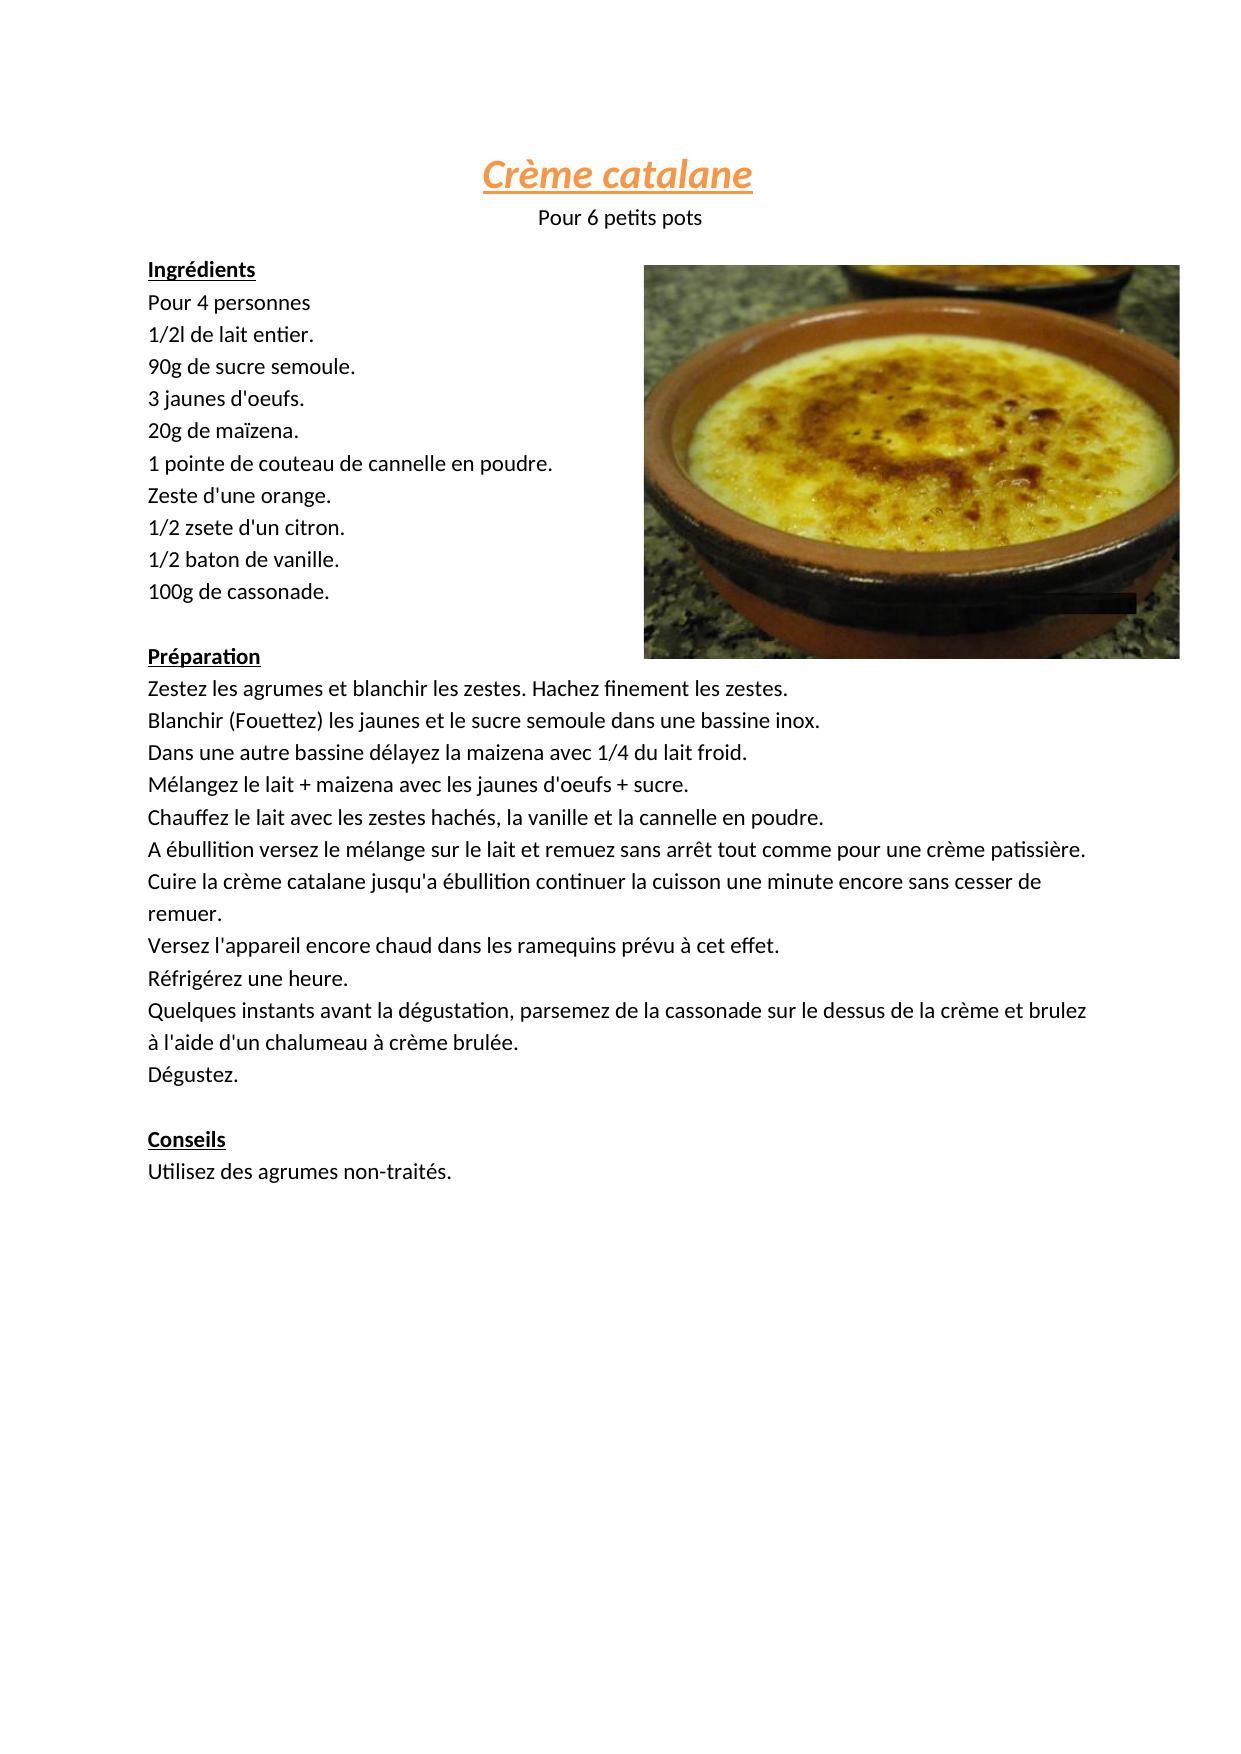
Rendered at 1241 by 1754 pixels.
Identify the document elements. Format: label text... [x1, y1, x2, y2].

picture [643, 265, 1180, 659]
text Crème catalane Pour 6 petits pots [148, 148, 1093, 231]
text Ingrédients Pour 4 personnes 1/2l de lait entier. 90g de sucre semoule. 3 jaunes d'oeufs. 20g de maïzena. 1 pointe de couteau de cannelle en poudre. Zeste d'une orange. 1/2 zsete d'un citron. 1/2 baton de vanille. 100g de cassonade. Préparation Zestez les agrumes et blanchir les zestes. Hachez finement les zestes. Blanchir (Fouettez) les jaunes et le sucre semoule dans une bassine inox. Dans une autre bassine délayez la maizena avec 1/4 du lait froid. Mélangez le lait + maizena avec les jaunes d'oeufs + sucre. Chauffez le lait avec les zestes hachés, la vanille et la cannelle en poudre. A ébullition versez le mélange sur le lait et remuez sans arrêt tout comme pour une crème patissière. Cuire la crème catalane jusqu'a ébullition continuer la cuisson une minute encore sans cesser de remuer. Versez l'appareil encore chaud dans les ramequins prévu à cet effet. Réfrigérez une heure. Quelques instants avant la dégustation, parsemez de la cassonade sur le dessus de la crème et brulez à l'aide d'un chalumeau à crème brulée. Dégustez. Conseils Utilisez des agrumes non-traités. [148, 256, 1093, 1185]
